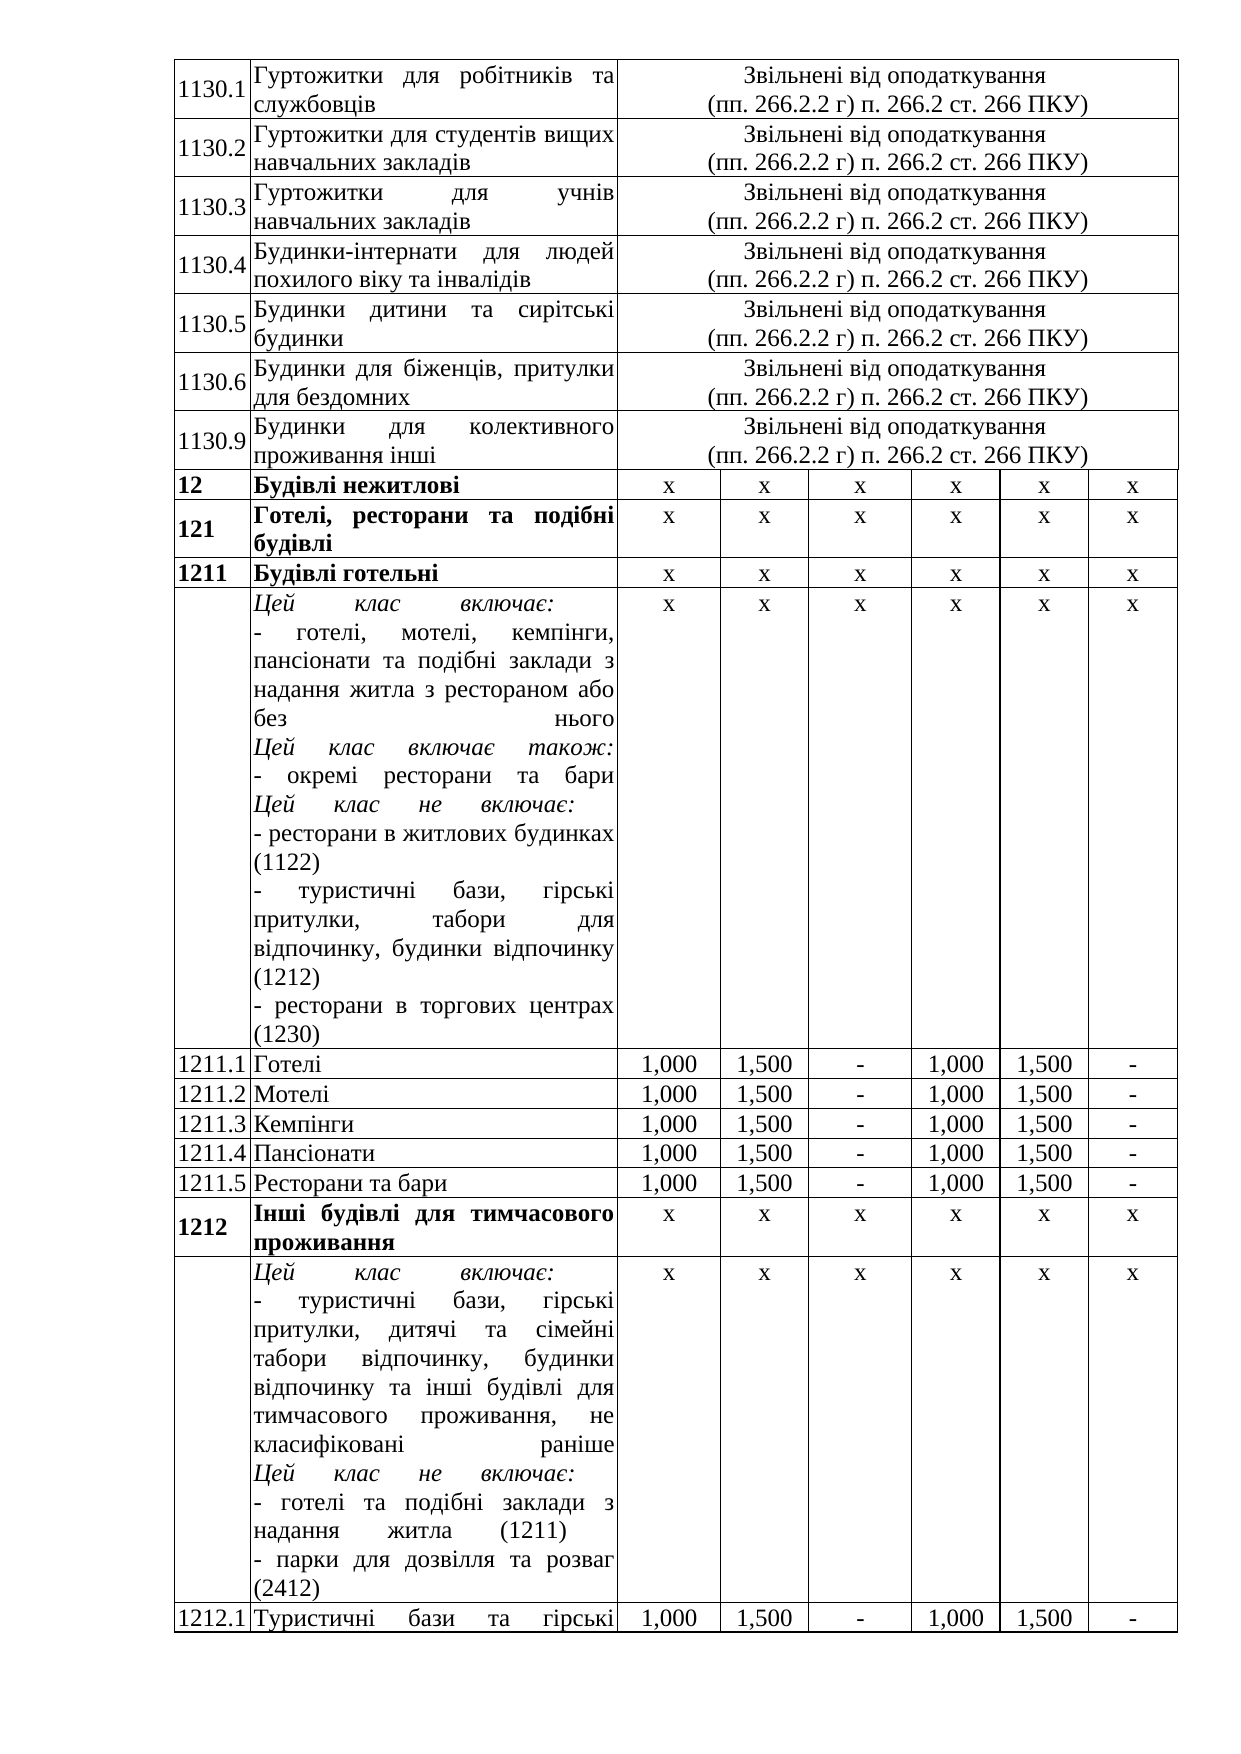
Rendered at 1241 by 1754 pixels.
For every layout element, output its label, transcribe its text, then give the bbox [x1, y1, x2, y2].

table_cell х [721, 558, 808, 587]
table_cell х [912, 558, 999, 587]
table_cell х [912, 500, 999, 557]
table_cell Цей клас включає: - готелі, мотелі, кемпінги, пансіонати та подібні заклади з надання житла з рестораном або без нього Цей клас включає також: - окремі ресторани та бари Цей клас не включає: - ресторани в житлових будинках (1122) - туристичні бази, гірські притулки, табори для відпочинку, будинки відпочинку (1212) - ресторани в торгових центрах (1230) [251, 588, 617, 1048]
table_cell х [618, 1198, 720, 1256]
table_cell [175, 588, 250, 1048]
table_cell х [809, 1257, 911, 1602]
table_cell 1212.1 [175, 1603, 250, 1631]
table_cell 1130.4 [175, 236, 250, 293]
table_cell - [1089, 1109, 1177, 1137]
table_cell Кемпінги [251, 1109, 617, 1137]
table_cell х [721, 588, 808, 1048]
table_cell 1,000 [912, 1079, 999, 1108]
table_cell х [912, 1257, 999, 1602]
table_cell Гуртожитки для студентів вищих навчальних закладів [251, 119, 617, 176]
table_cell Гуртожитки для робітників та службовців [251, 60, 617, 118]
table_cell - [809, 1079, 911, 1108]
table_cell 1,000 [912, 1603, 999, 1631]
table_cell 1,500 [1001, 1139, 1088, 1167]
table_cell х [912, 588, 999, 1048]
table_cell 1130.2 [175, 119, 250, 176]
table_cell Гуртожитки для учнів навчальних закладів [251, 177, 617, 235]
table_cell х [809, 1198, 911, 1256]
table_cell [175, 1257, 250, 1602]
table_cell х [1089, 500, 1177, 557]
table_cell 1211.1 [175, 1049, 250, 1078]
table_cell 1,000 [912, 1109, 999, 1137]
table_cell Ресторани та бари [251, 1168, 617, 1197]
table_cell х [809, 470, 911, 499]
table_cell х [618, 588, 720, 1048]
table_cell Будинки-інтернати для людей похилого віку та інвалідів [251, 236, 617, 293]
table_cell х [618, 558, 720, 587]
table_cell - [809, 1109, 911, 1137]
table_cell 1211.3 [175, 1109, 250, 1137]
table_cell - [1089, 1079, 1177, 1108]
table_cell 1,000 [618, 1603, 720, 1631]
table_cell х [809, 558, 911, 587]
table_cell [251, 1603, 617, 1631]
table_cell 1,500 [1001, 1109, 1088, 1137]
table_cell Будівлі готельні [251, 558, 617, 587]
table_cell х [1001, 500, 1088, 557]
table_cell Будинки для біженців, притулки для бездомних [251, 353, 617, 410]
table_cell 1,500 [1001, 1168, 1088, 1197]
table_cell 1,000 [618, 1079, 720, 1108]
table_cell 1,500 [721, 1049, 808, 1078]
table_cell Будинки дитини та сирітські будинки [251, 294, 617, 352]
table_cell 1130.1 [175, 60, 250, 118]
table_cell 1130.6 [175, 353, 250, 410]
table_cell 1,500 [721, 1079, 808, 1108]
table_cell 1130.5 [175, 294, 250, 352]
table_cell 1212 [175, 1198, 250, 1256]
table_cell 1130.3 [175, 177, 250, 235]
table_cell х [721, 1198, 808, 1256]
table_cell 1,500 [1001, 1079, 1088, 1108]
table_cell х [1001, 558, 1088, 587]
table_cell 1211.2 [175, 1079, 250, 1108]
table_cell - [1089, 1603, 1177, 1631]
table_cell 1,500 [721, 1109, 808, 1137]
table_cell х [1001, 1198, 1088, 1256]
table_cell х [1089, 470, 1177, 499]
table_cell Готелі [251, 1049, 617, 1078]
table_cell Звільнені від оподаткування (пп. 266.2.2 г) п. 266.2 ст. 266 ПКУ) [618, 411, 1178, 469]
table_cell 1211.4 [175, 1139, 250, 1167]
table_cell - [1089, 1168, 1177, 1197]
table_cell Звільнені від оподаткування (пп. 266.2.2 г) п. 266.2 ст. 266 ПКУ) [618, 353, 1178, 410]
table_cell х [1089, 1257, 1177, 1602]
table_cell х [809, 500, 911, 557]
table_cell Звільнені від оподаткування (пп. 266.2.2 г) п. 266.2 ст. 266 ПКУ) [618, 294, 1178, 352]
table_cell Звільнені від оподаткування (пп. 266.2.2 г) п. 266.2 ст. 266 ПКУ) [618, 119, 1178, 176]
table_cell 1,000 [618, 1139, 720, 1167]
table_cell 1211 [175, 558, 250, 587]
table_cell х [1089, 558, 1177, 587]
table_cell Готелі, ресторани та подібні будівлі [251, 500, 617, 557]
table_cell х [618, 470, 720, 499]
table_cell х [618, 1257, 720, 1602]
table_cell х [1001, 588, 1088, 1048]
table_cell х [721, 470, 808, 499]
table_cell х [721, 500, 808, 557]
table_cell х [1089, 1198, 1177, 1256]
table_cell - [1089, 1049, 1177, 1078]
table_cell 1,500 [721, 1168, 808, 1197]
table_cell - [1089, 1139, 1177, 1167]
table_cell 12 [175, 470, 250, 499]
table_cell Звільнені від оподаткування (пп. 266.2.2 г) п. 266.2 ст. 266 ПКУ) [618, 177, 1178, 235]
table_cell 1,000 [912, 1139, 999, 1167]
table_cell Звільнені від оподаткування (пп. 266.2.2 г) п. 266.2 ст. 266 ПКУ) [618, 60, 1178, 118]
table_cell 121 [175, 500, 250, 557]
table_cell 1211.5 [175, 1168, 250, 1197]
table_cell - [809, 1603, 911, 1631]
table_cell Пансіонати [251, 1139, 617, 1167]
table_cell 1,000 [618, 1049, 720, 1078]
table_cell Будівлі нежитлові [251, 470, 617, 499]
table_cell 1,000 [618, 1109, 720, 1137]
table_cell Мотелі [251, 1079, 617, 1108]
table_cell х [809, 588, 911, 1048]
table_cell х [1001, 1257, 1088, 1602]
table_cell х [1089, 588, 1177, 1048]
table_cell х [618, 500, 720, 557]
table_cell 1,500 [1001, 1603, 1088, 1631]
table_cell 1,500 [1001, 1049, 1088, 1078]
table_cell х [1001, 470, 1088, 499]
table_cell х [912, 1198, 999, 1256]
table_cell - [809, 1049, 911, 1078]
table_cell 1130.9 [175, 411, 250, 469]
table_cell 1,000 [912, 1049, 999, 1078]
table_cell х [912, 470, 999, 499]
table_cell 1,000 [618, 1168, 720, 1197]
table_cell Інші будівлі для тимчасового проживання [251, 1198, 617, 1256]
table_cell Будинки для колективного проживання інші [251, 411, 617, 469]
table_cell 1,000 [912, 1168, 999, 1197]
table_cell Звільнені від оподаткування (пп. 266.2.2 г) п. 266.2 ст. 266 ПКУ) [618, 236, 1178, 293]
table_cell Цей клас включає: - туристичні бази, гірські притулки, дитячі та сімейні табори відпочинку, будинки відпочинку та інші будівлі для тимчасового проживання, не класифіковані раніше Цей клас не включає: - готелі та подібні заклади з надання житла (1211) - парки для дозвілля та розваг (2412) [251, 1257, 617, 1602]
table_cell 1,500 [721, 1603, 808, 1631]
table_cell 1,500 [721, 1139, 808, 1167]
table_cell х [721, 1257, 808, 1602]
table_cell - [809, 1139, 911, 1167]
table_cell - [809, 1168, 911, 1197]
